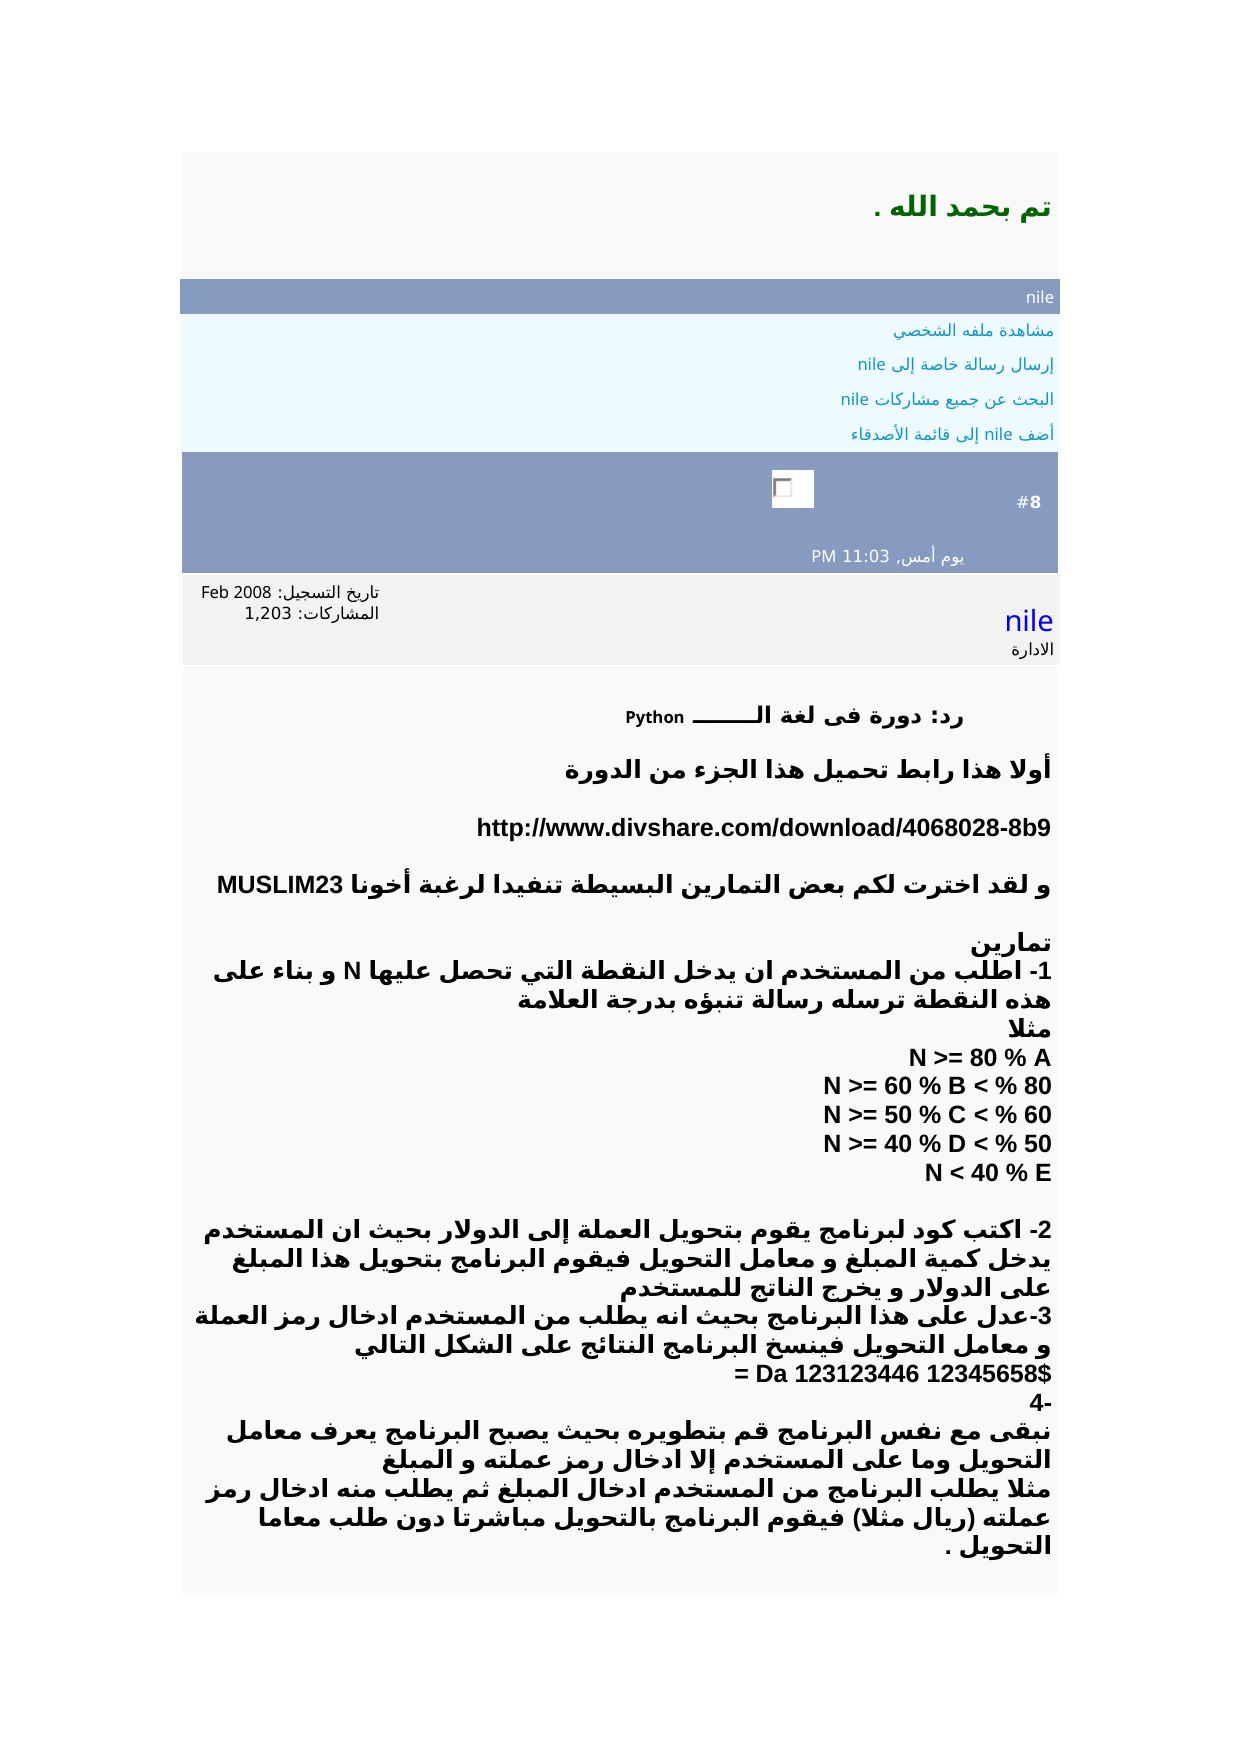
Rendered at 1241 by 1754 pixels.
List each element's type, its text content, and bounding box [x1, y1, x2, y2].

table_cell مشاهدة ملفه الشخصي [180, 314, 1060, 346]
table_cell إرسال رسالة خاصة إلى nile [180, 346, 1060, 381]
table_cell [183, 575, 1060, 665]
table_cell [183, 667, 1058, 1595]
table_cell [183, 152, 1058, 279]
table_header nile [180, 279, 1060, 314]
table_cell البحث عن جميع مشاركات nile [180, 381, 1060, 416]
table_cell أضف nile إلى قائمة الأصدقاء [180, 416, 1060, 452]
table_cell #8 يوم أمس, 11:03 PM [182, 452, 1058, 573]
